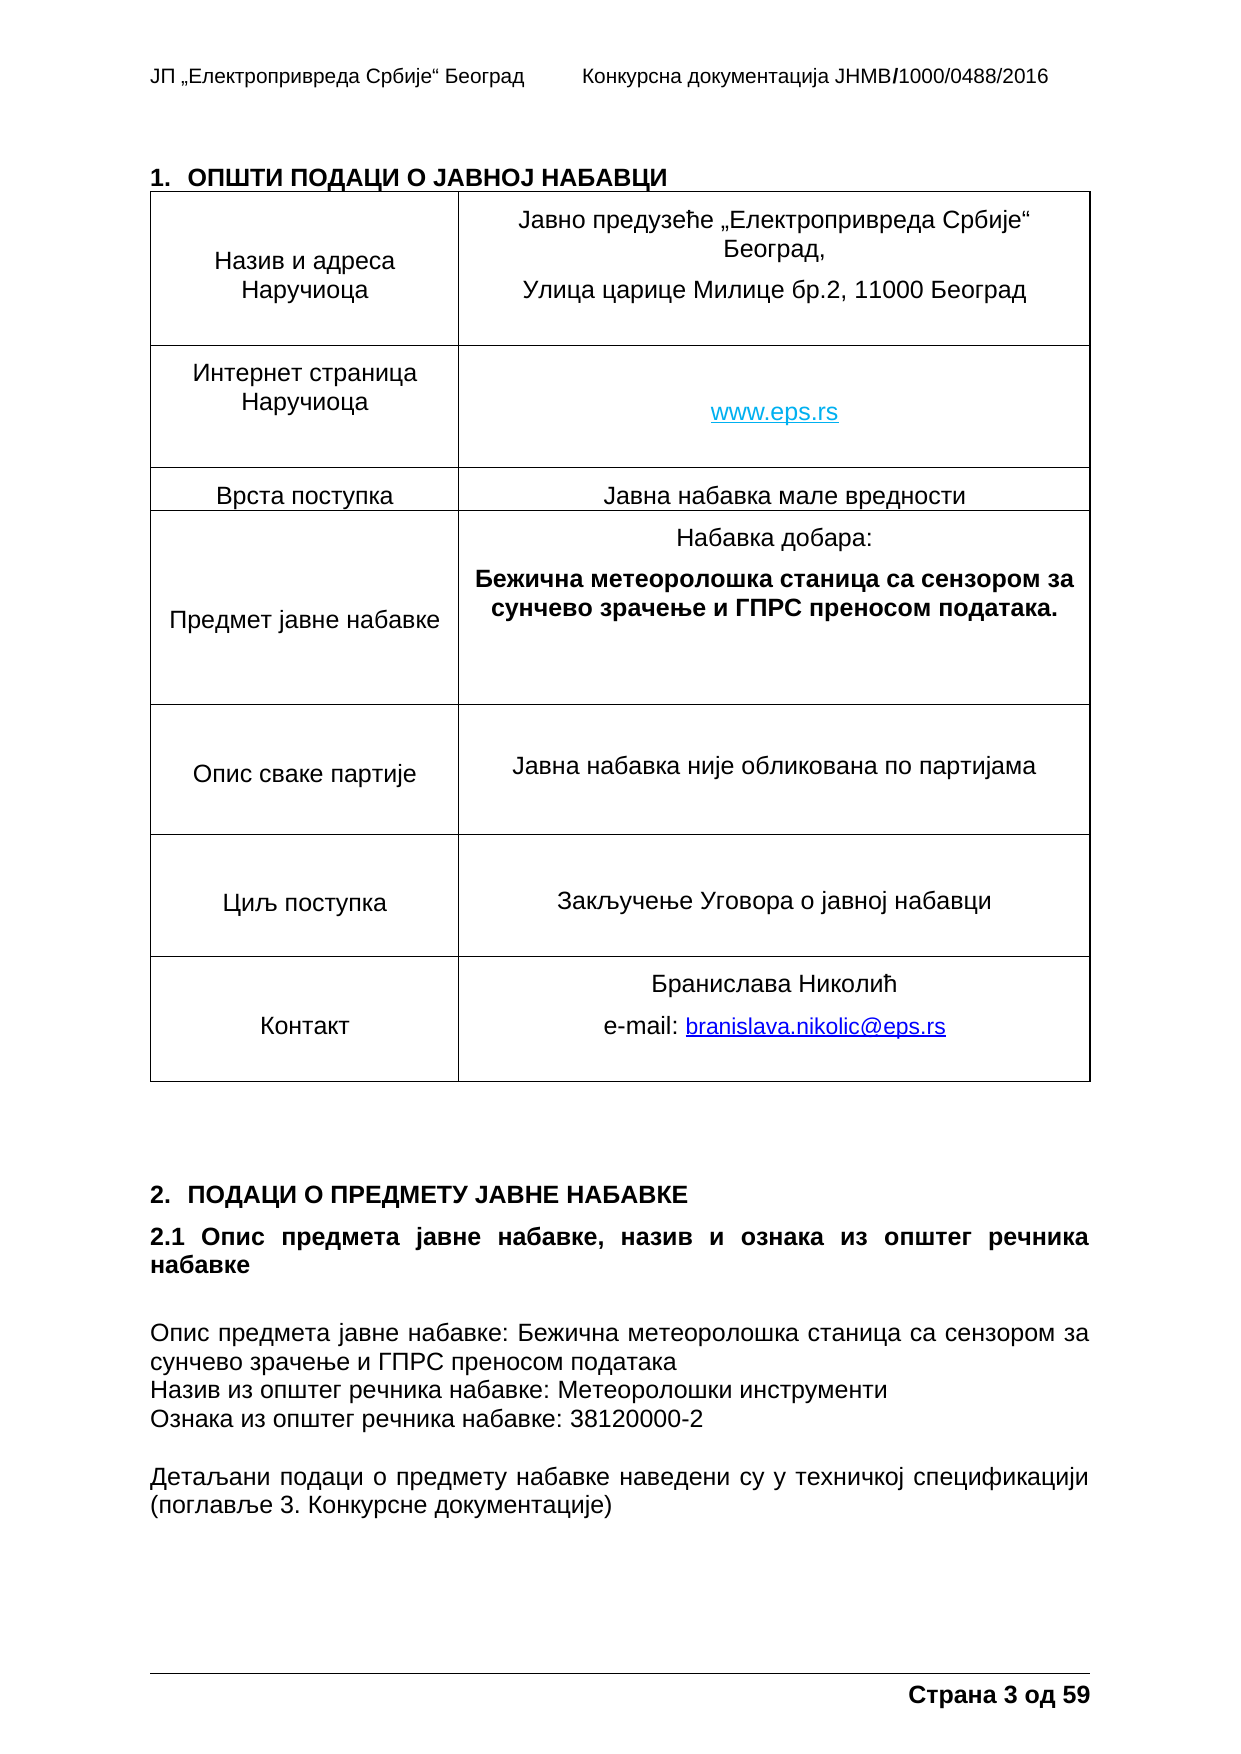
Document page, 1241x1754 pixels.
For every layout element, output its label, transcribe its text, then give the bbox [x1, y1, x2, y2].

subtitle 2.1 Опис предмета јавне набавке, назив и ознака из општег речника набавке [150, 1222, 1090, 1279]
table_cell Контакт [151, 957, 458, 1081]
table_cell Интернет страница Наручиоца [151, 346, 458, 467]
table_cell Jавна набавка није обликована по партијама [459, 705, 1089, 833]
table_cell Циљ поступка [151, 835, 458, 956]
table_header Јавно предузеће „Електропривреда Србије“ Београд, Улица царице Милице бр.2, 11000 Београд [459, 192, 1089, 345]
table_cell Врста поступка [151, 468, 458, 509]
text Назив из општег речника набавке: Mетеоролошки инструменти [150, 1376, 1090, 1404]
table_cell www.eps.rs [459, 346, 1089, 467]
table_cell Бранислава Николић e-mail: branislava.nikolic@eps.rs [459, 957, 1089, 1081]
table_cell Закључење Уговора о јавној набавци [459, 835, 1089, 956]
text Ознака из општег речника набавке: 38120000-2 [150, 1404, 1090, 1433]
table_cell Набавка добара: Бежична метеоролошка станица са сензором за сунчево зрачење и ГПРС преносом података. [459, 511, 1089, 704]
text Опис предмета јавне набавке: Бежична метеоролошка станица са сензором за сунчево зрачење и ГПРС преносом података [150, 1318, 1090, 1376]
table_cell Јавна набавка мале вредности [459, 468, 1089, 509]
subtitle ОПШТИ ПОДАЦИ О ЈАВНОЈ НАБАВЦИ [150, 162, 1090, 191]
table_header Назив и адреса Наручиоца [151, 192, 458, 345]
text Детаљани подаци о предмету набавке наведени су у техничкој спецификацији (поглавље 3. Конкурсне документације) [150, 1462, 1090, 1519]
subtitle ПОДАЦИ О ПРЕДМЕТУ ЈАВНЕ НАБАВКЕ [150, 1180, 1090, 1209]
table_cell Опис сваке партије [151, 705, 458, 833]
table_cell Предмет јавне набавке [151, 511, 458, 704]
